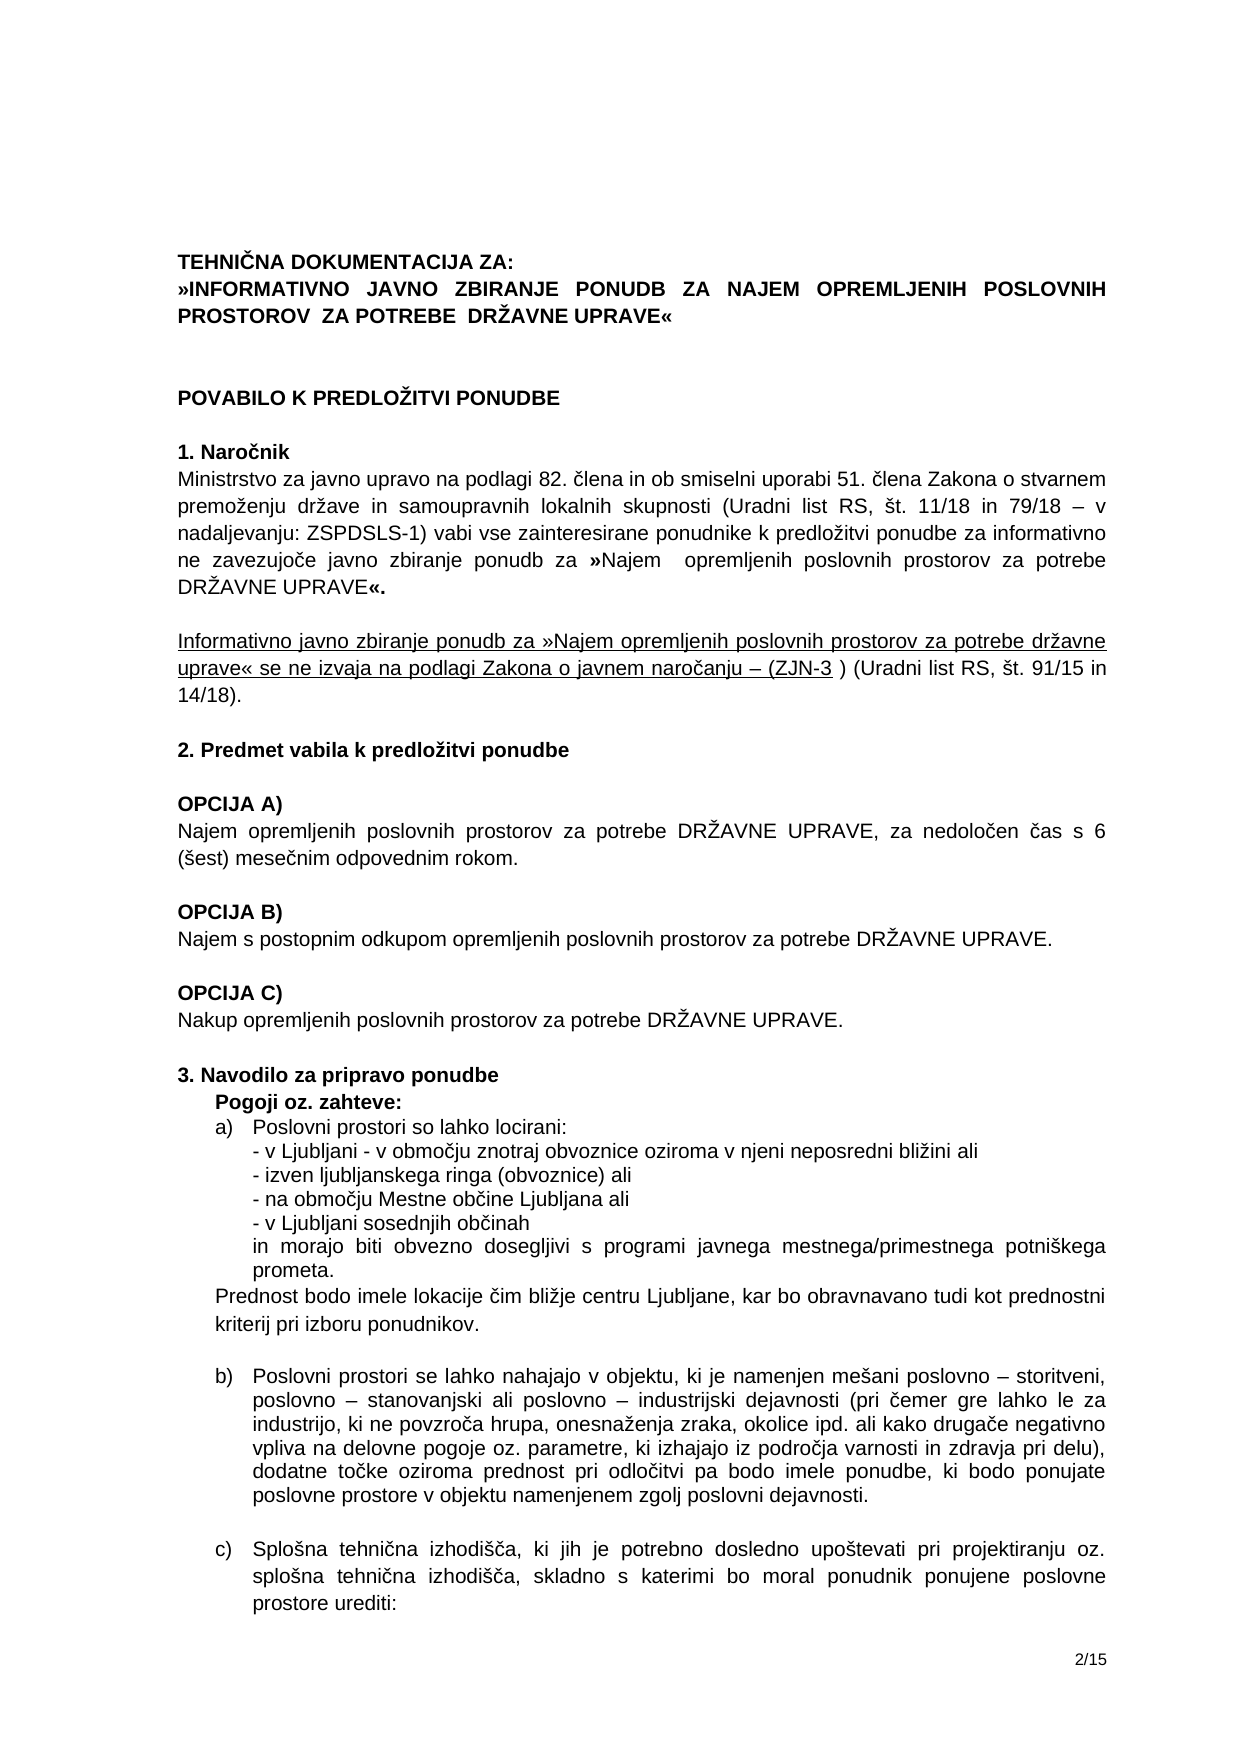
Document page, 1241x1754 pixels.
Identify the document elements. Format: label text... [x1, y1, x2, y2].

text 2. Predmet vabila k predložitvi ponudbe [177, 735, 1107, 762]
text Informativno javno zbiranje ponudb za »Najem opremljenih poslovnih prostorov za potrebe državne uprave« se ne izvaja na podlagi Zakona o javnem naročanju – (ZJN-3 ) (Uradni list RS, št. 91/15 in 14/18). [177, 627, 1107, 650]
text OPCIJA A) [177, 789, 1107, 817]
text - v Ljubljani - v območju znotraj obvoznice oziroma v njeni neposredni bližini ali [252, 1138, 1107, 1162]
text TEHNIČNA DOKUMENTACIJA ZA: [177, 248, 1107, 275]
text Najem s postopnim odkupom opremljenih poslovnih prostorov za potrebe DRŽAVNE UPRAVE. [177, 925, 1107, 952]
text 1. Naročnik [177, 437, 1107, 464]
text in morajo biti obvezno dosegljivi s programi javnega mestnega/primestnega potniškega prometa. [252, 1234, 1107, 1282]
text Pogoji oz. zahteve: [215, 1087, 1107, 1114]
text - na območju Mestne občine Ljubljana ali [252, 1186, 1107, 1210]
text POVABILO K PREDLOŽITVI PONUDBE [177, 383, 1107, 410]
list Poslovni prostori se lahko nahajajo v objektu, ki je namenjen mešani poslovno – storitveni, poslovno – stanovanjski ali poslovno – industrijski dejavnosti (pri čemer gre lahko le za industrijo, ki ne povzroča hrupa, onesnaženja zraka, okolice ipd. ali kako drugače negativno vpliva na delovne pogoje oz. parametre, ki izhajajo iz področja varnosti in zdravja pri delu), dodatne točke oziroma prednost pri odločitvi pa bodo imele ponudbe, ki bodo ponujate poslovne prostore v objektu namenjenem zgolj poslovni dejavnosti. [215, 1363, 1107, 1507]
text Nakup opremljenih poslovnih prostorov za potrebe DRŽAVNE UPRAVE. [177, 1006, 1107, 1033]
text Informativno javno zbiranje ponudb za »Najem opremljenih poslovnih prostorov za potrebe državne uprave« se ne izvaja na podlagi Zakona o javnem naročanju – (ZJN-3 ) (Uradni list RS, št. 91/15 in 14/18). [177, 651, 1107, 708]
text OPCIJA C) [177, 979, 1107, 1006]
text Najem opremljenih poslovnih prostorov za potrebe DRŽAVNE UPRAVE, za nedoločen čas s 6 (šest) mesečnim odpovednim rokom. [177, 817, 1107, 871]
text - v Ljubljani sosednjih občinah [252, 1210, 1107, 1234]
text »INFORMATIVNO JAVNO ZBIRANJE PONUDB ZA NAJEM OPREMLJENIH POSLOVNIH PROSTOROV ZA POTREBE DRŽAVNE UPRAVE« [177, 275, 1107, 329]
text OPCIJA B) [177, 898, 1107, 925]
text 3. Navodilo za pripravo ponudbe [177, 1060, 1107, 1087]
text Prednost bodo imele lokacije čim bližje centru Ljubljane, kar bo obravnavano tudi kot prednostni kriterij pri izboru ponudnikov. [215, 1282, 1107, 1336]
text - izven ljubljanskega ringa (obvoznice) ali [252, 1162, 1107, 1186]
list Splošna tehnična izhodišča, ki jih je potrebno dosledno upoštevati pri projektiranju oz. splošna tehnična izhodišča, skladno s katerimi bo moral ponudnik ponujene poslovne prostore urediti: [215, 1534, 1107, 1616]
list Poslovni prostori so lahko locirani: [215, 1114, 1107, 1138]
text Ministrstvo za javno upravo na podlagi 82. člena in ob smiselni uporabi 51. člena Zakona o stvarnem premoženju države in samoupravnih lokalnih skupnosti (Uradni list RS, št. 11/18 in 79/18 – v nadaljevanju: ZSPDSLS-1) vabi vse zainteresirane ponudnike k predložitvi ponudbe za informativno ne zavezujoče javno zbiranje ponudb za »Najem opremljenih poslovnih prostorov za potrebe DRŽAVNE UPRAVE«. [177, 464, 1107, 600]
